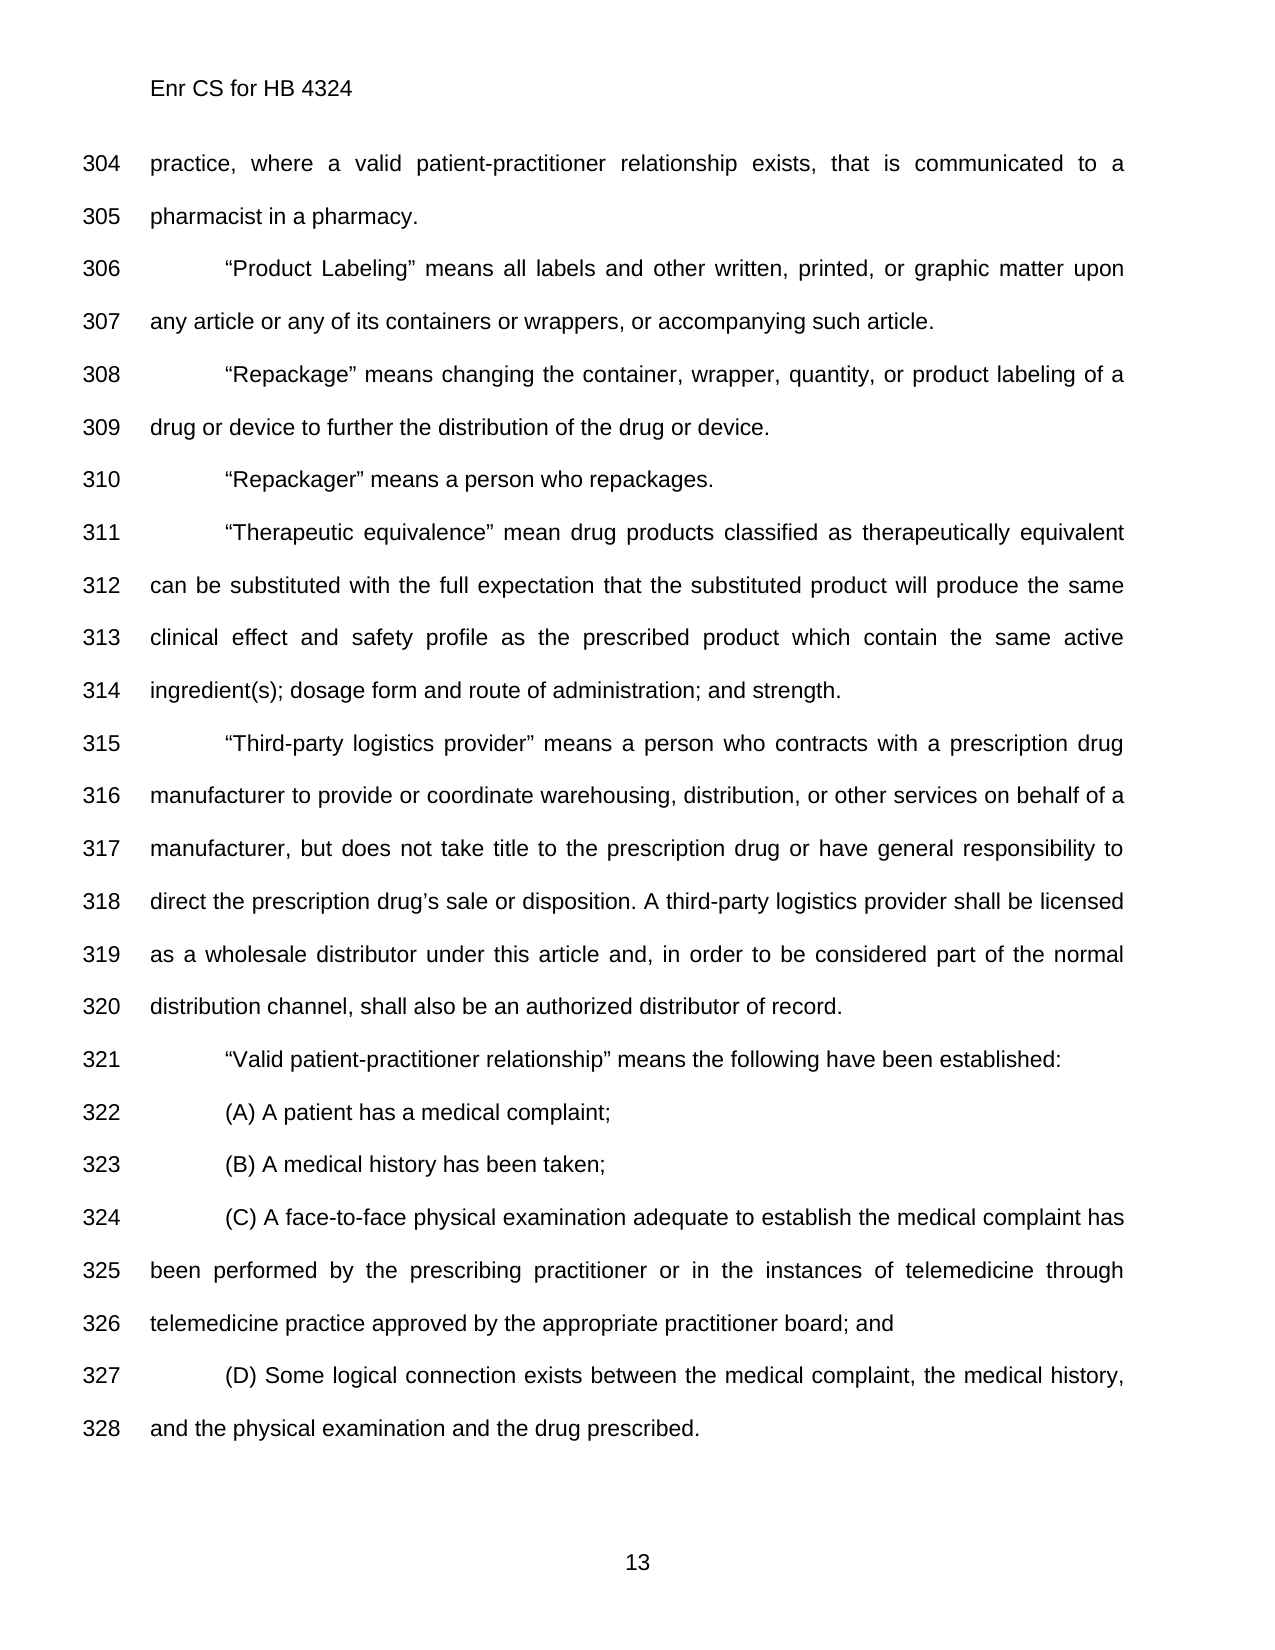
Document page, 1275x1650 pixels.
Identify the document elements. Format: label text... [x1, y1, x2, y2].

text “Product Labeling” means all labels and other written, printed, or graphic matter upon any article or any of its containers or wrappers, or accompanying such article. [150, 255, 1125, 334]
text “Therapeutic equivalence” mean drug products classified as therapeutically equivalent can be substituted with the full expectation that the substituted product will produce the same clinical effect and safety profile as the prescribed product which contain the same active ingredient(s); dosage form and route of administration; and strength. [150, 519, 1125, 703]
text (B) A medical history has been taken; [150, 1151, 1125, 1178]
text (C) A face-to-face physical examination adequate to establish the medical complaint has been performed by the prescribing practitioner or in the instances of telemedicine through telemedicine practice approved by the appropriate practitioner board; and [150, 1204, 1125, 1336]
text “Repackage” means changing the container, wrapper, quantity, or product labeling of a drug or device to further the distribution of the drug or device. [150, 361, 1125, 440]
text “Repackager” means a person who repackages. [150, 466, 1125, 493]
text “Third-party logistics provider” means a person who contracts with a prescription drug manufacturer to provide or coordinate warehousing, distribution, or other services on behalf of a manufacturer, but does not take title to the prescription drug or have general responsibility to direct the prescription drug’s sale or disposition. A third-party logistics provider shall be licensed as a wholesale distributor under this article and, in order to be considered part of the normal distribution channel, shall also be an authorized distributor of record. [150, 730, 1125, 1020]
text “Valid patient-practitioner relationship” means the following have been established: [150, 1046, 1125, 1072]
text (A) A patient has a medical complaint; [150, 1099, 1125, 1125]
text (D) Some logical connection exists between the medical complaint, the medical history, and the physical examination and the drug prescribed. [150, 1362, 1125, 1441]
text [150, 150, 1125, 229]
